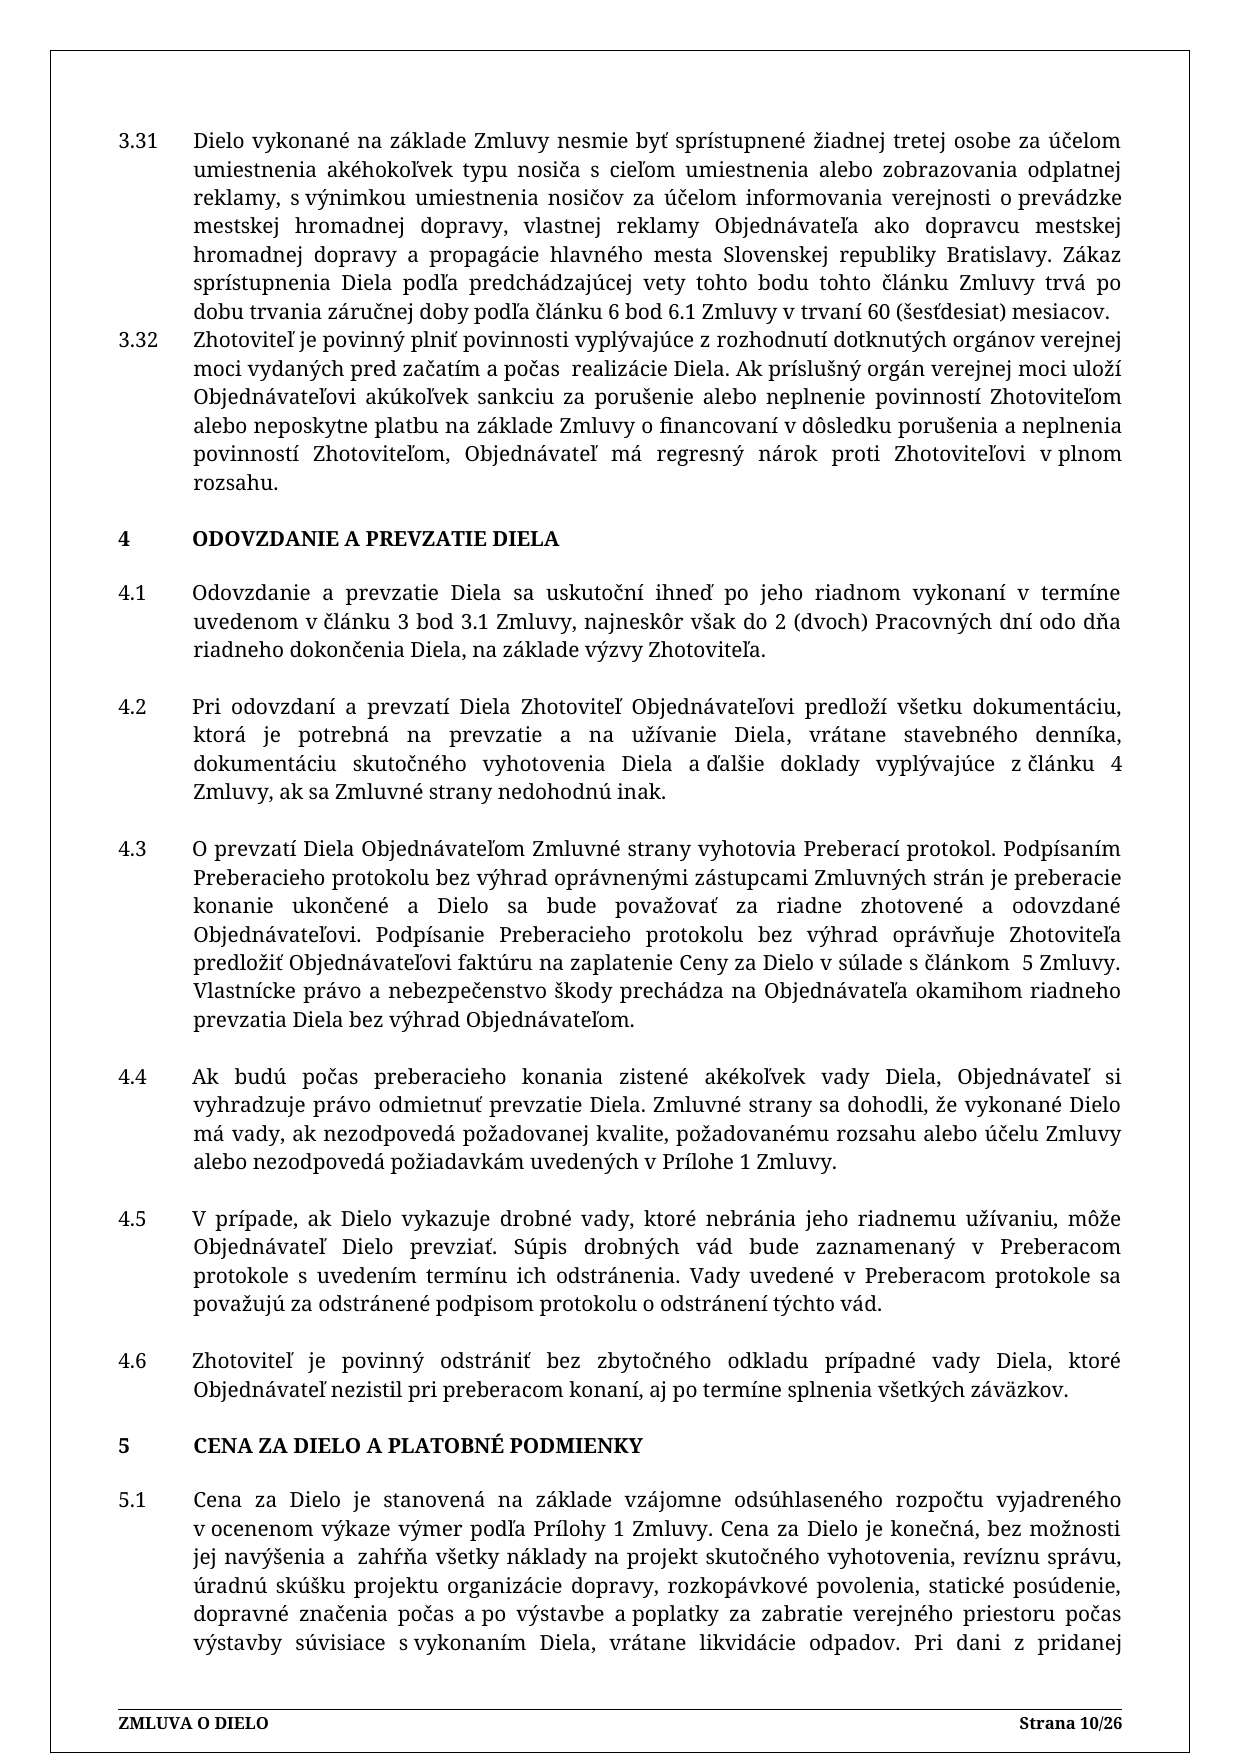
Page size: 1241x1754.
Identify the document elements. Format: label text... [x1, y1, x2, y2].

list CENA ZA DIELO A PLATOBNÉ PODMIENKY [103, 1432, 1122, 1460]
list Zhotoviteľ je povinný plniť povinnosti vyplývajúce z rozhodnutí dotknutých orgánov verejnej moci vydaných pred začatím a počas realizácie Diela. Ak príslušný orgán verejnej moci uloží Objednávateľovi akúkoľvek sankciu za porušenie alebo neplnenie povinností Zhotoviteľom alebo neposkytne platbu na základe Zmluvy o financovaní v dôsledku porušenia a neplnenia povinností Zhotoviteľom, Objednávateľ má regresný nárok proti Zhotoviteľovi v plnom rozsahu. [118, 325, 1122, 496]
list Odovzdanie a prevzatie Diela sa uskutoční ihneď po jeho riadnom vykonaní v termíne uvedenom v článku 3 bod 3.1 Zmluvy, najneskôr však do 2 (dvoch) Pracovných dní odo dňa riadneho dokončenia Diela, na základe výzvy Zhotoviteľa. [118, 578, 1122, 664]
list Ak budú počas preberacieho konania zistené akékoľvek vady Diela, Objednávateľ si vyhradzuje právo odmietnuť prevzatie Diela. Zmluvné strany sa dohodli, že vykonané Dielo má vady, ak nezodpovedá požadovanej kvalite, požadovanému rozsahu alebo účelu Zmluvy alebo nezodpovedá požiadavkám uvedených v Prílohe 1 Zmluvy. [118, 1062, 1122, 1176]
list Zhotoviteľ je povinný odstrániť bez zbytočného odkladu prípadné vady Diela, ktoré Objednávateľ nezistil pri preberacom konaní, aj po termíne splnenia všetkých záväzkov. [118, 1346, 1122, 1403]
list O prevzatí Diela Objednávateľom Zmluvné strany vyhotovia Preberací protokol. Podpísaním Preberacieho protokolu bez výhrad oprávnenými zástupcami Zmluvných strán je preberacie konanie ukončené a Dielo sa bude považovať za riadne zhotovené a odovzdané Objednávateľovi. Podpísanie Preberacieho protokolu bez výhrad oprávňuje Zhotoviteľa predložiť Objednávateľovi faktúru na zaplatenie Ceny za Dielo v súlade s článkom 5 Zmluvy. Vlastnícke právo a nebezpečenstvo škody prechádza na Objednávateľa okamihom riadneho prevzatia Diela bez výhrad Objednávateľom. [118, 834, 1122, 1033]
list V prípade, ak Dielo vykazuje drobné vady, ktoré nebránia jeho riadnemu užívaniu, môže Objednávateľ Dielo prevziať. Súpis drobných vád bude zaznamenaný v Preberacom protokole s uvedením termínu ich odstránenia. Vady uvedené v Preberacom protokole sa považujú za odstránené podpisom protokolu o odstránení týchto vád. [118, 1204, 1122, 1318]
list ODOVZDANIE A PREVZATIE DIELA [103, 524, 1122, 553]
list Dielo vykonané na základe Zmluvy nesmie byť sprístupnené žiadnej tretej osobe za účelom umiestnenia akéhokoľvek typu nosiča s cieľom umiestnenia alebo zobrazovania odplatnej reklamy, s výnimkou umiestnenia nosičov za účelom informovania verejnosti o prevádzke mestskej hromadnej dopravy, vlastnej reklamy Objednávateľa ako dopravcu mestskej hromadnej dopravy a propagácie hlavného mesta Slovenskej republiky Bratislavy. Zákaz sprístupnenia Diela podľa predchádzajúcej vety tohto bodu tohto článku Zmluvy trvá po dobu trvania záručnej doby podľa článku 6 bod 6.1 Zmluvy v trvaní 60 (šesťdesiat) mesiacov. [118, 126, 1122, 325]
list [118, 1486, 1122, 1656]
list Pri odovzdaní a prevzatí Diela Zhotoviteľ Objednávateľovi predloží všetku dokumentáciu, ktorá je potrebná na prevzatie a na užívanie Diela, vrátane stavebného denníka, dokumentáciu skutočného vyhotovenia Diela a ďalšie doklady vyplývajúce z článku 4 Zmluvy, ak sa Zmluvné strany nedohodnú inak. [118, 692, 1122, 806]
